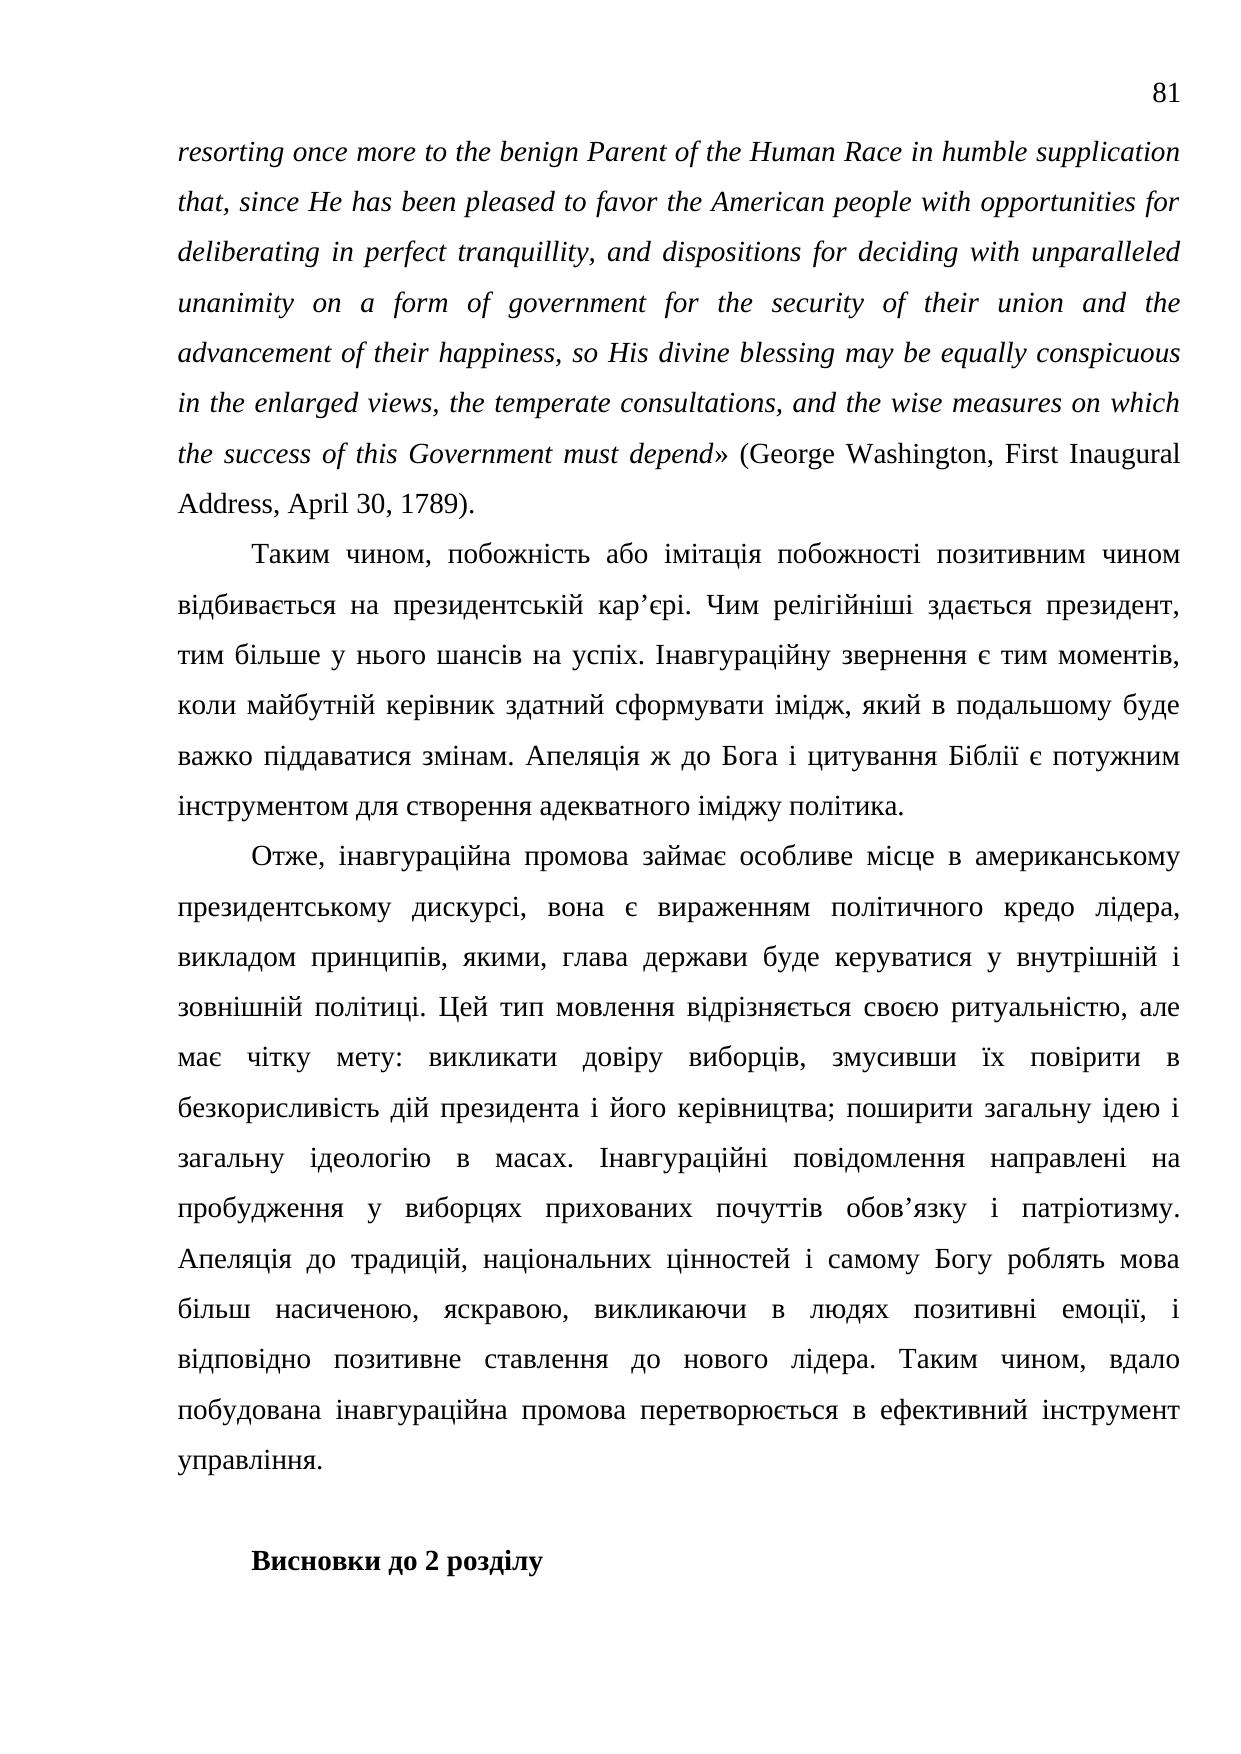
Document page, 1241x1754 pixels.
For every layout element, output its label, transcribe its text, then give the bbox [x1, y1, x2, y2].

text Отже, інавгураційна промова займає особливе місце в американському президентському дискурсі, вона є вираженням політичного кредо лідера, викладом принципів, якими, глава держави буде керуватися у внутрішній і зовнішній політиці. Цей тип мовлення відрізняється своєю ритуальністю, але має чітку мету: викликати довіру виборців, змусивши їх повірити в безкорисливість дій президента і його керівництва; поширити загальну ідею і загальну ідеологію в масах. Інавгураційні повідомлення направлені на пробудження у виборцях прихованих почуттів обов’язку і патріотизму. Апеляція до традицій, національних цінностей і самому Богу роблять мова більш насиченою, яскравою, викликаючи в людях позитивні емоції, і відповідно позитивне ставлення до нового лідера. Таким чином, вдало побудована інавгураційна промова перетворюється в ефективний інструмент управління. [177, 838, 1181, 1476]
text Таким чином, побожність або імітація побожності позитивним чином відбивається на президентській кар’єрі. Чим релігійніші здається президент, тим більше у нього шансів на успіх. Інавгураційну звернення є тим моментів, коли майбутній керівник здатний сформувати імідж, який в подальшому буде важко піддаватися змінам. Апеляція ж до Бога і цитування Біблії є потужним інструментом для створення адекватного іміджу політика. [177, 536, 1181, 822]
text Висновки до 2 розділу [177, 1543, 1181, 1576]
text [177, 134, 1181, 520]
